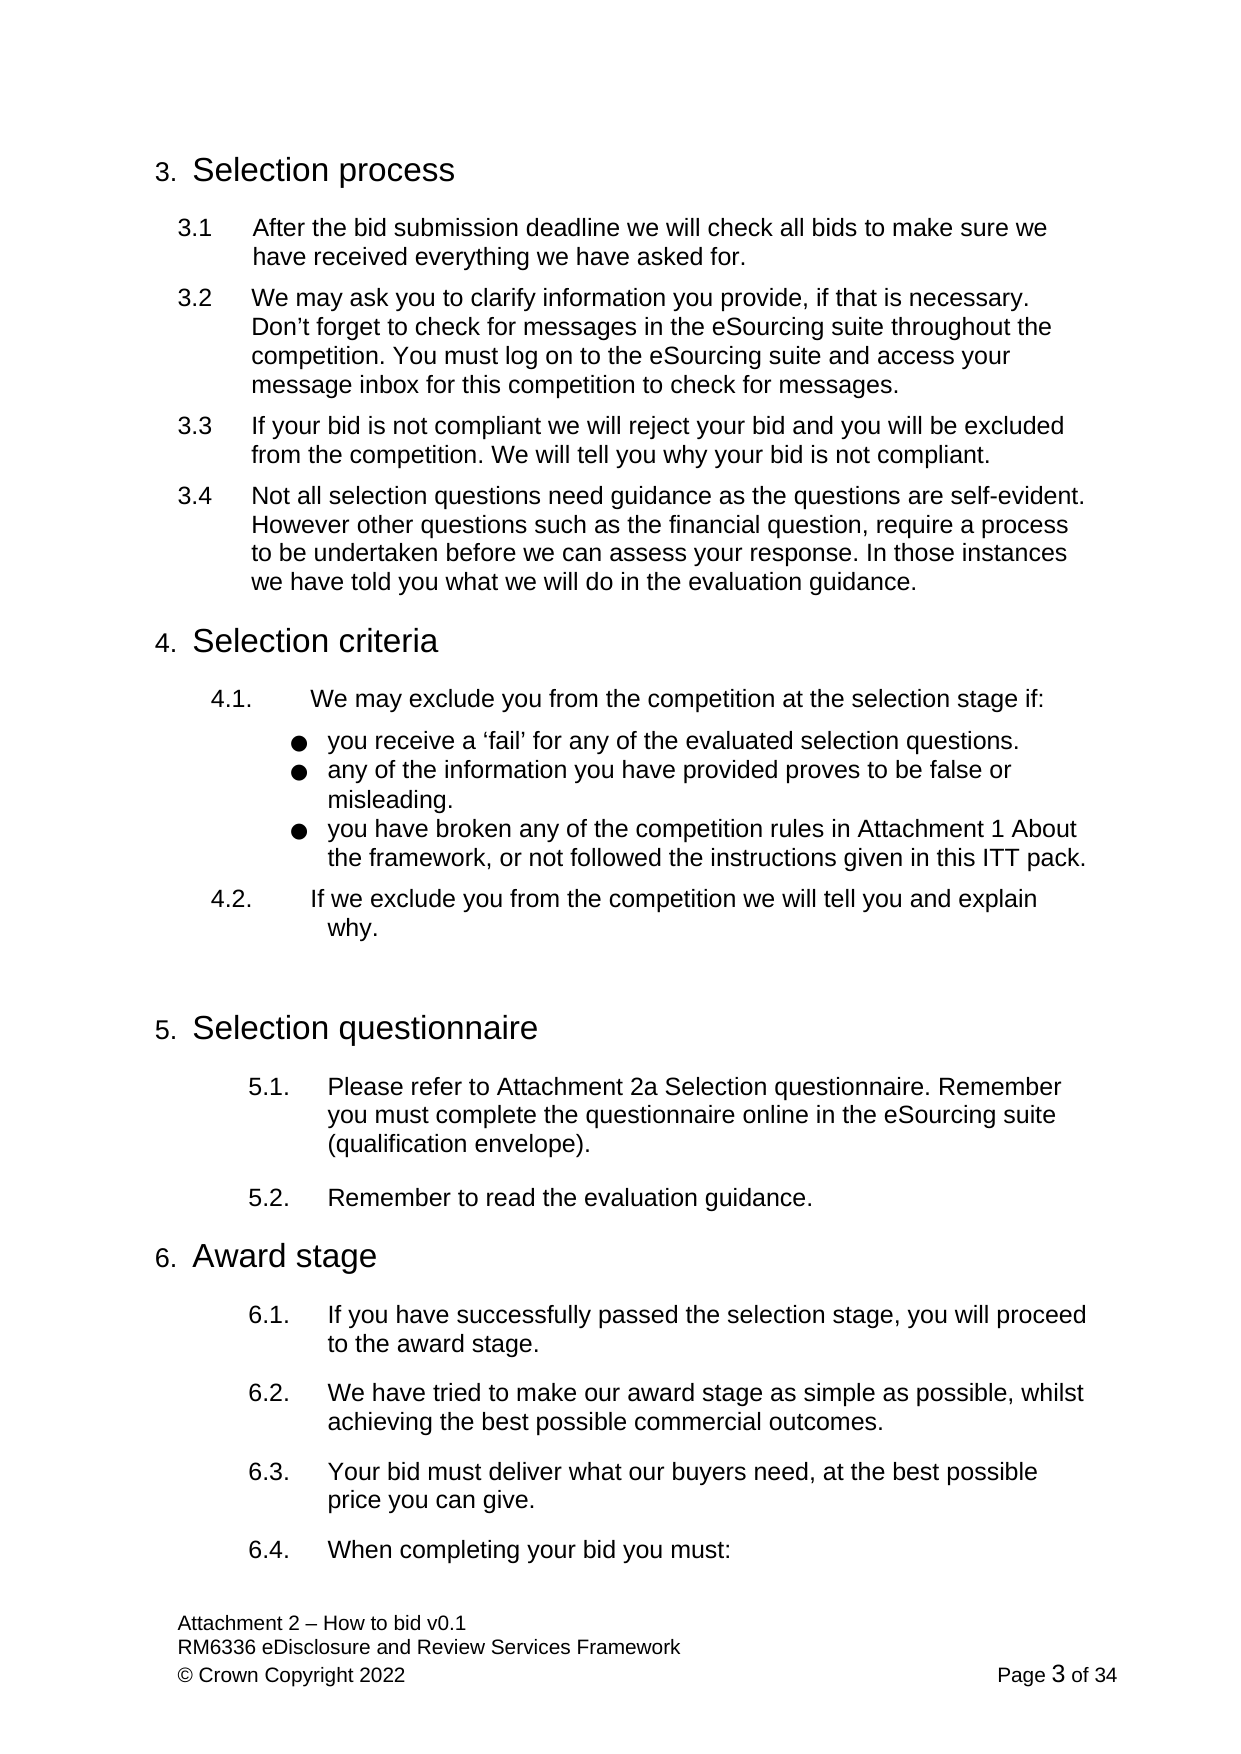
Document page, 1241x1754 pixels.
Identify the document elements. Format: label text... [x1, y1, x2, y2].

list If you have successfully passed the selection stage, you will proceed to the award stage. [290, 1300, 1090, 1357]
list When completing your bid you must: [290, 1535, 1090, 1564]
list Your bid must deliver what our buyers need, at the best possible price you can give. [290, 1457, 1090, 1514]
subtitle Award stage [177, 1237, 1090, 1275]
list If we exclude you from the competition we will tell you and explain why. [252, 884, 1090, 942]
list Please refer to Attachment 2a Selection questionnaire. Remember you must complete the questionnaire online in the eSourcing suite (qualification envelope). [290, 1072, 1090, 1158]
list We have tried to make our award stage as simple as possible, whilst achieving the best possible commercial outcomes. [290, 1378, 1090, 1436]
list any of the information you have provided proves to be false or misleading. [290, 755, 1090, 813]
subtitle Selection questionnaire [177, 1008, 1090, 1047]
list Remember to read the evaluation guidance. [290, 1183, 1090, 1212]
list After the bid submission deadline we will check all bids to make sure we have received everything we have asked for. [177, 213, 1090, 271]
list you receive a ‘fail’ for any of the evaluated selection questions. [290, 726, 1090, 755]
list We may ask you to clarify information you provide, if that is necessary. Don’t forget to check for messages in the eSourcing suite throughout the competition. You must log on to the eSourcing suite and access your message inbox for this competition to check for messages. [177, 283, 1090, 398]
list We may exclude you from the competition at the selection stage if: [252, 684, 1090, 713]
list you have broken any of the competition rules in Attachment 1 About the framework, or not followed the instructions given in this ITT pack. [290, 813, 1090, 872]
subtitle Selection criteria [177, 621, 1090, 659]
list If your bid is not compliant we will reject your bid and you will be excluded from the competition. We will tell you why your bid is not compliant. [177, 411, 1090, 468]
list Not all selection questions need guidance as the questions are self-evident. However other questions such as the financial question, require a process to be undertaken before we can assess your response. In those instances we have told you what we will do in the evaluation guidance. [177, 481, 1090, 596]
subtitle Selection process [177, 150, 1090, 188]
